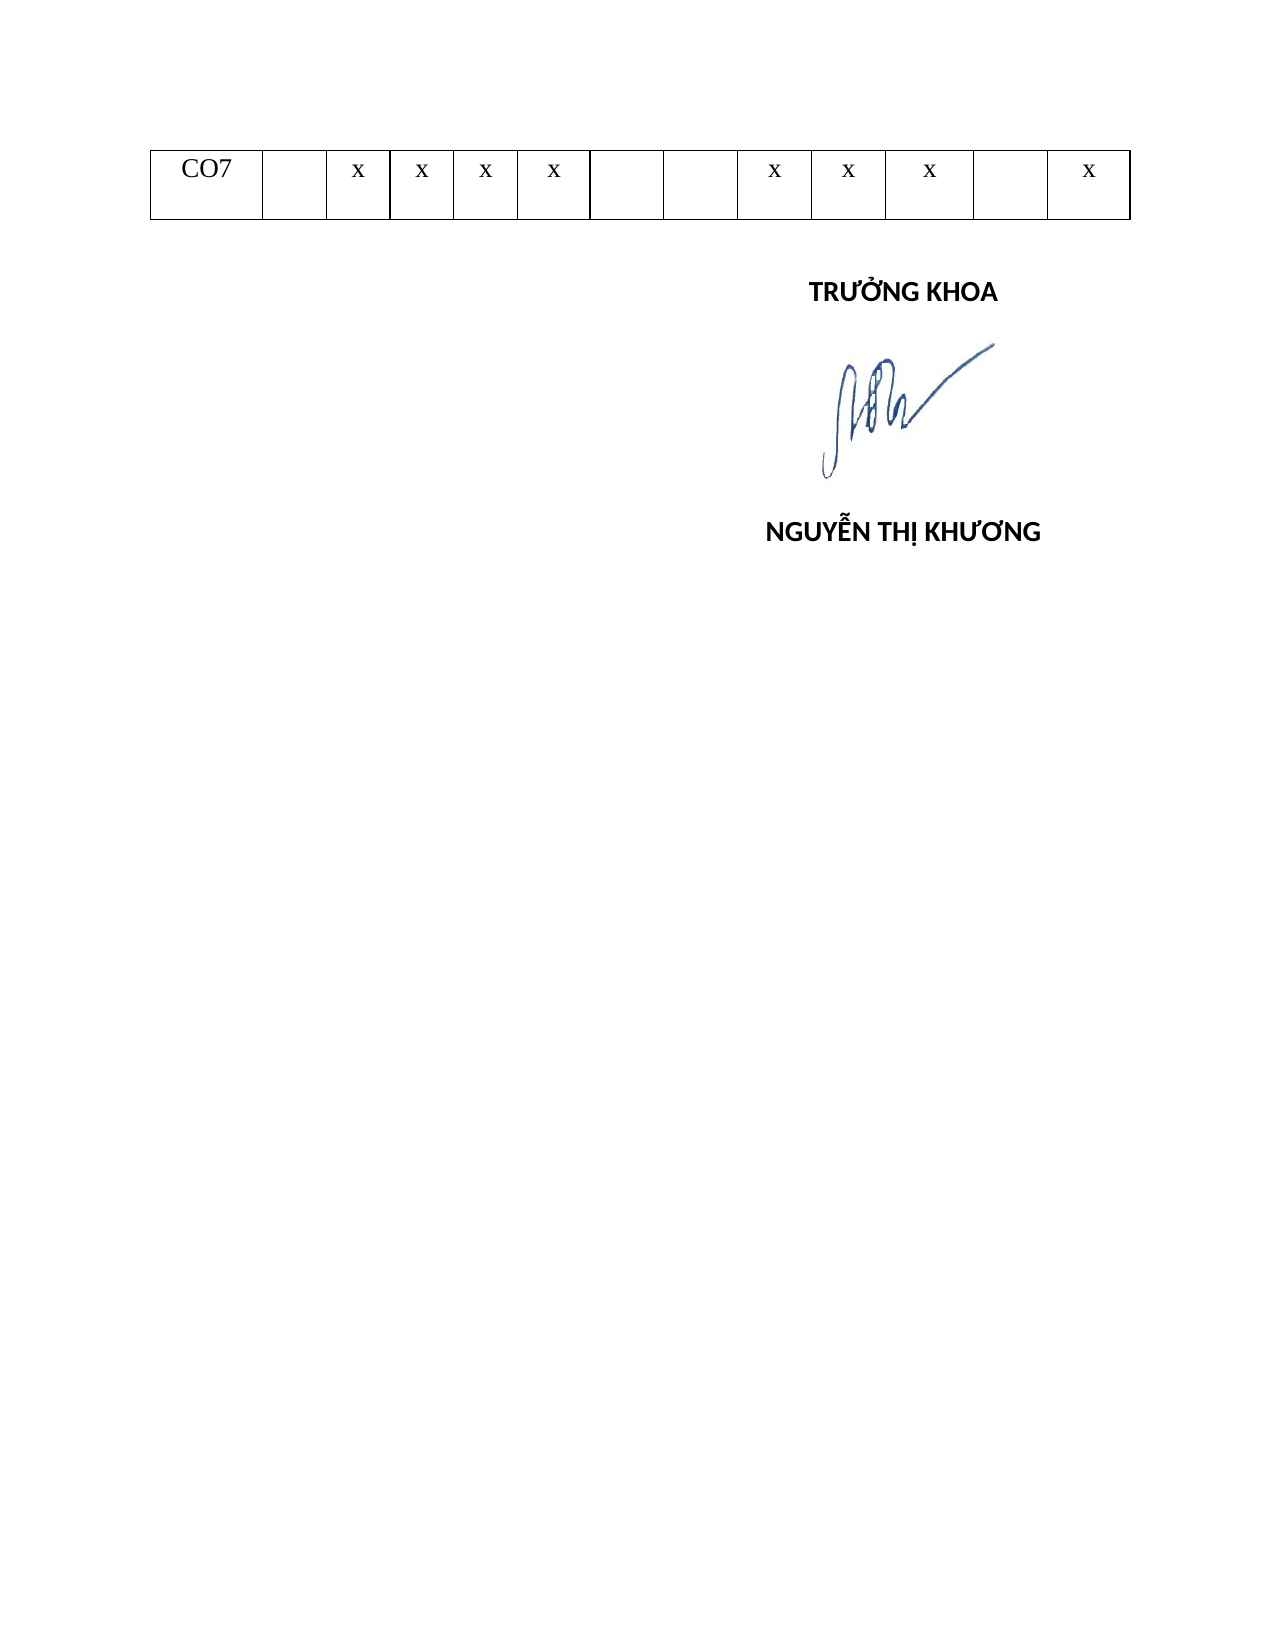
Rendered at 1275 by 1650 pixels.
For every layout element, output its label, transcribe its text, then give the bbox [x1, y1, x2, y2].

table_cell x [738, 151, 811, 218]
table_cell x [518, 151, 589, 218]
table_cell x [812, 151, 885, 218]
table_cell x [391, 151, 453, 218]
picture [811, 334, 996, 488]
table_cell CO7 [151, 151, 262, 218]
table_cell [664, 151, 737, 218]
table_cell [974, 151, 1047, 218]
table_cell [591, 151, 663, 218]
text NGUYỄN THỊ KHƯƠNG [150, 513, 1125, 548]
table_cell [263, 151, 326, 218]
table_cell x [327, 151, 389, 218]
text TRƯỞNG KHOA [150, 273, 1125, 308]
table_cell x [454, 151, 517, 218]
table_cell x [886, 151, 973, 218]
table_cell x [1048, 151, 1129, 218]
